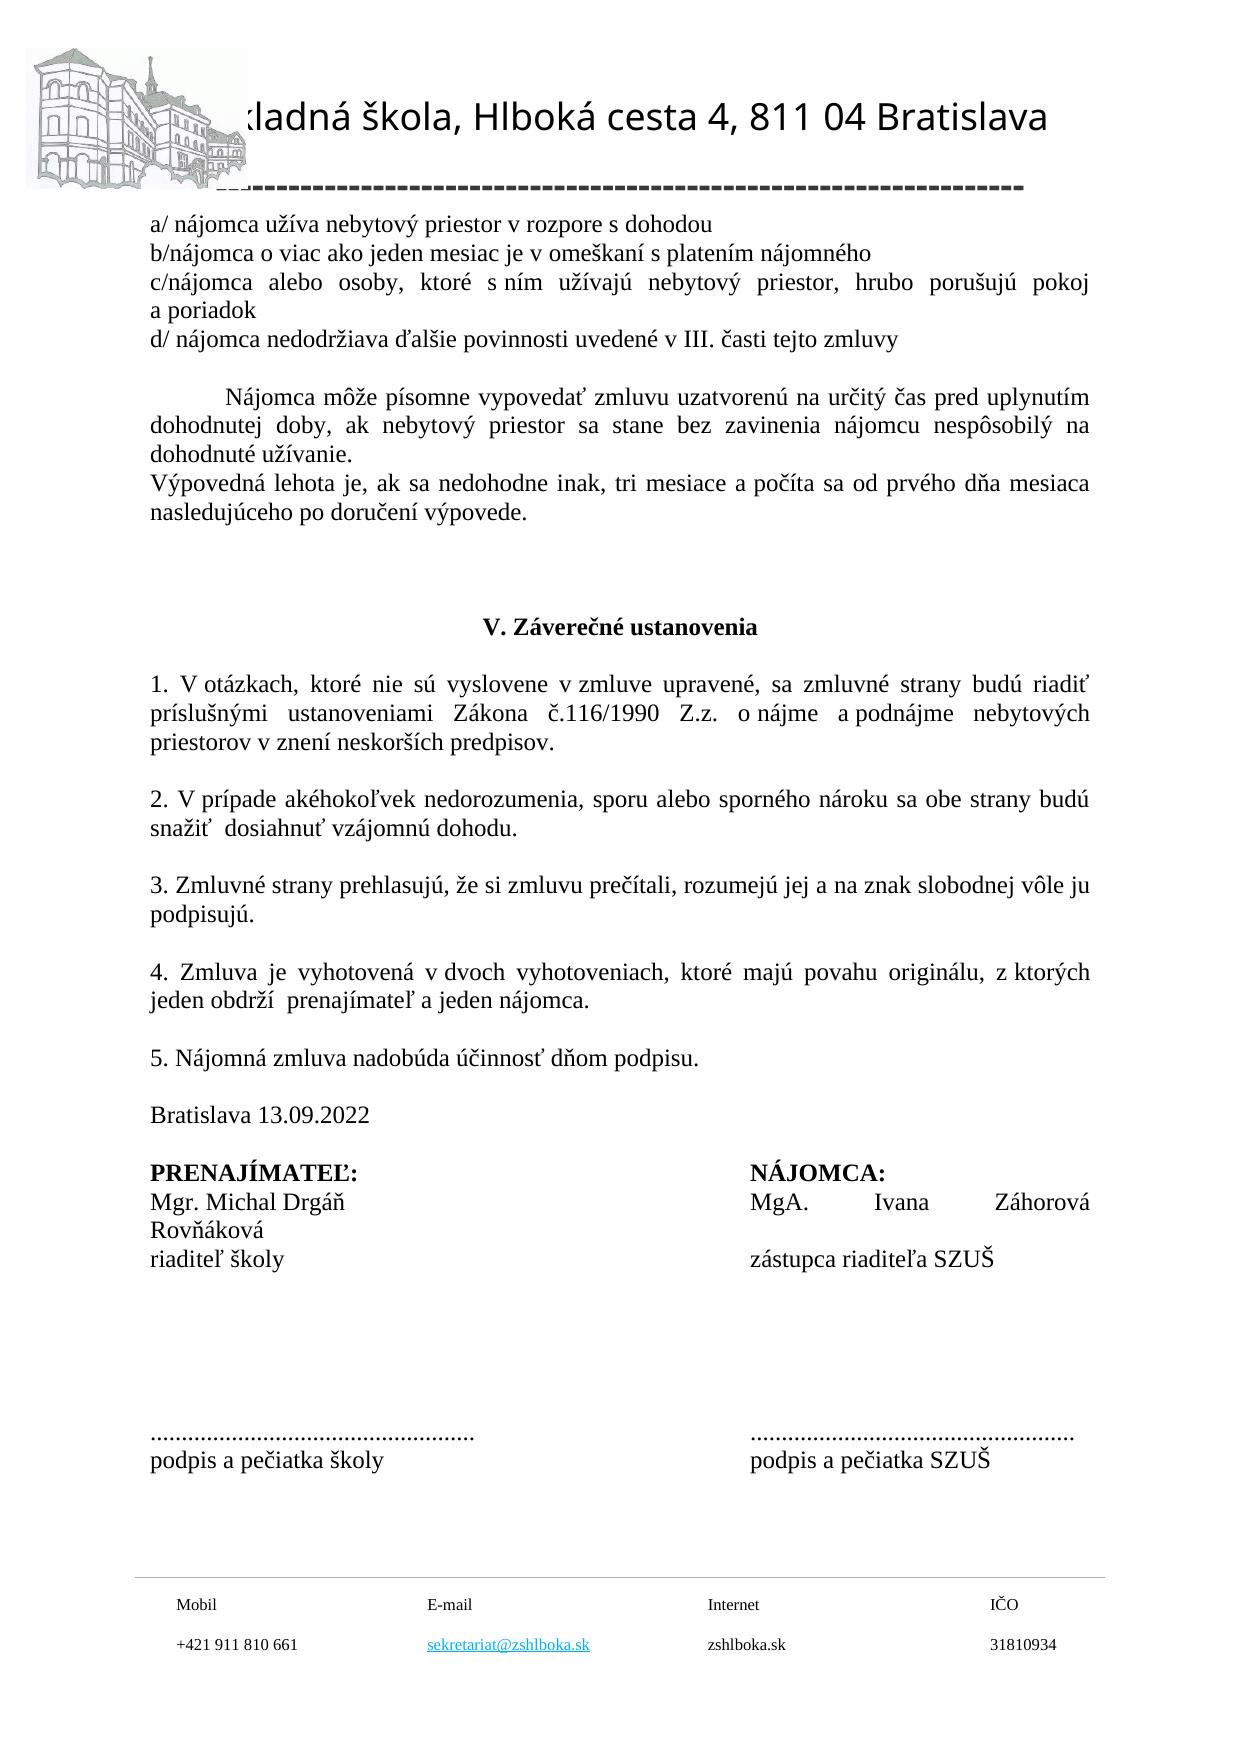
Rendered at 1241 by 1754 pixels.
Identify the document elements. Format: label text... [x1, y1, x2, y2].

text Nájomca môže písomne vypovedať zmluvu uzatvorenú na určitý čas pred uplynutím dohodnutej doby, ak nebytový priestor sa stane bez zavinenia nájomcu nespôsobilý na dohodnuté užívanie. [150, 382, 1090, 468]
picture [485, 1642, 491, 1650]
text PRENAJÍMATEĽ: NÁJOMCA: [150, 1158, 1090, 1187]
text V. Záverečné ustanovenia [150, 612, 1090, 641]
text 3. Zmluvné strany prehlasujú, že si zmluvu prečítali, rozumejú jej a na znak slobodnej vôle ju podpisujú. [150, 871, 1090, 928]
text 5. Nájomná zmluva nadobúda účinnosť dňom podpisu. [150, 1043, 1090, 1072]
text 1. V otázkach, ktoré nie sú vyslovene v zmluve upravené, sa zmluvné strany budú riadiť príslušnými ustanoveniami Zákona č.116/1990 Z.z. o nájme a podnájme nebytových priestorov v znení neskorších predpisov. [150, 669, 1090, 756]
text b/nájomca o viac ako jeden mesiac je v omeškaní s platením nájomného [150, 238, 1090, 267]
text Výpovedná lehota je, ak sa nedohodne inak, tri mesiace a počíta sa od prvého dňa mesiaca nasledujúceho po doručení výpovede. [150, 468, 1090, 526]
text podpis a pečiatka školy podpis a pečiatka SZUŠ [150, 1446, 1090, 1474]
text 2. V prípade akéhokoľvek nedorozumenia, sporu alebo sporného nároku sa obe strany budú snažiť dosiahnuť vzájomnú dohodu. [150, 784, 1090, 842]
text Mgr. Michal Drgáň MgA. Ivana Záhorová Rovňáková [150, 1187, 1090, 1244]
text 4. Zmluva je vyhotovená v dvoch vyhotoveniach, ktoré majú povahu originálu, z ktorých jeden obdrží prenajímateľ a jeden nájomca. [150, 957, 1090, 1014]
text .................................................... .................................................... [150, 1417, 1090, 1446]
picture [497, 1639, 510, 1648]
picture [26, 48, 248, 189]
text c/nájomca alebo osoby, ktoré s ním užívajú nebytový priestor, hrubo porušujú pokoj a poriadok [150, 267, 1090, 324]
text d/ nájomca nedodržiava ďalšie povinnosti uvedené v III. časti tejto zmluvy [150, 324, 1090, 353]
text Bratislava 13.09.2022 [150, 1101, 1090, 1129]
text a/ nájomca užíva nebytový priestor v rozpore s dohodou [150, 209, 1090, 238]
text riaditeľ školy zástupca riaditeľa SZUŠ [150, 1244, 1090, 1273]
